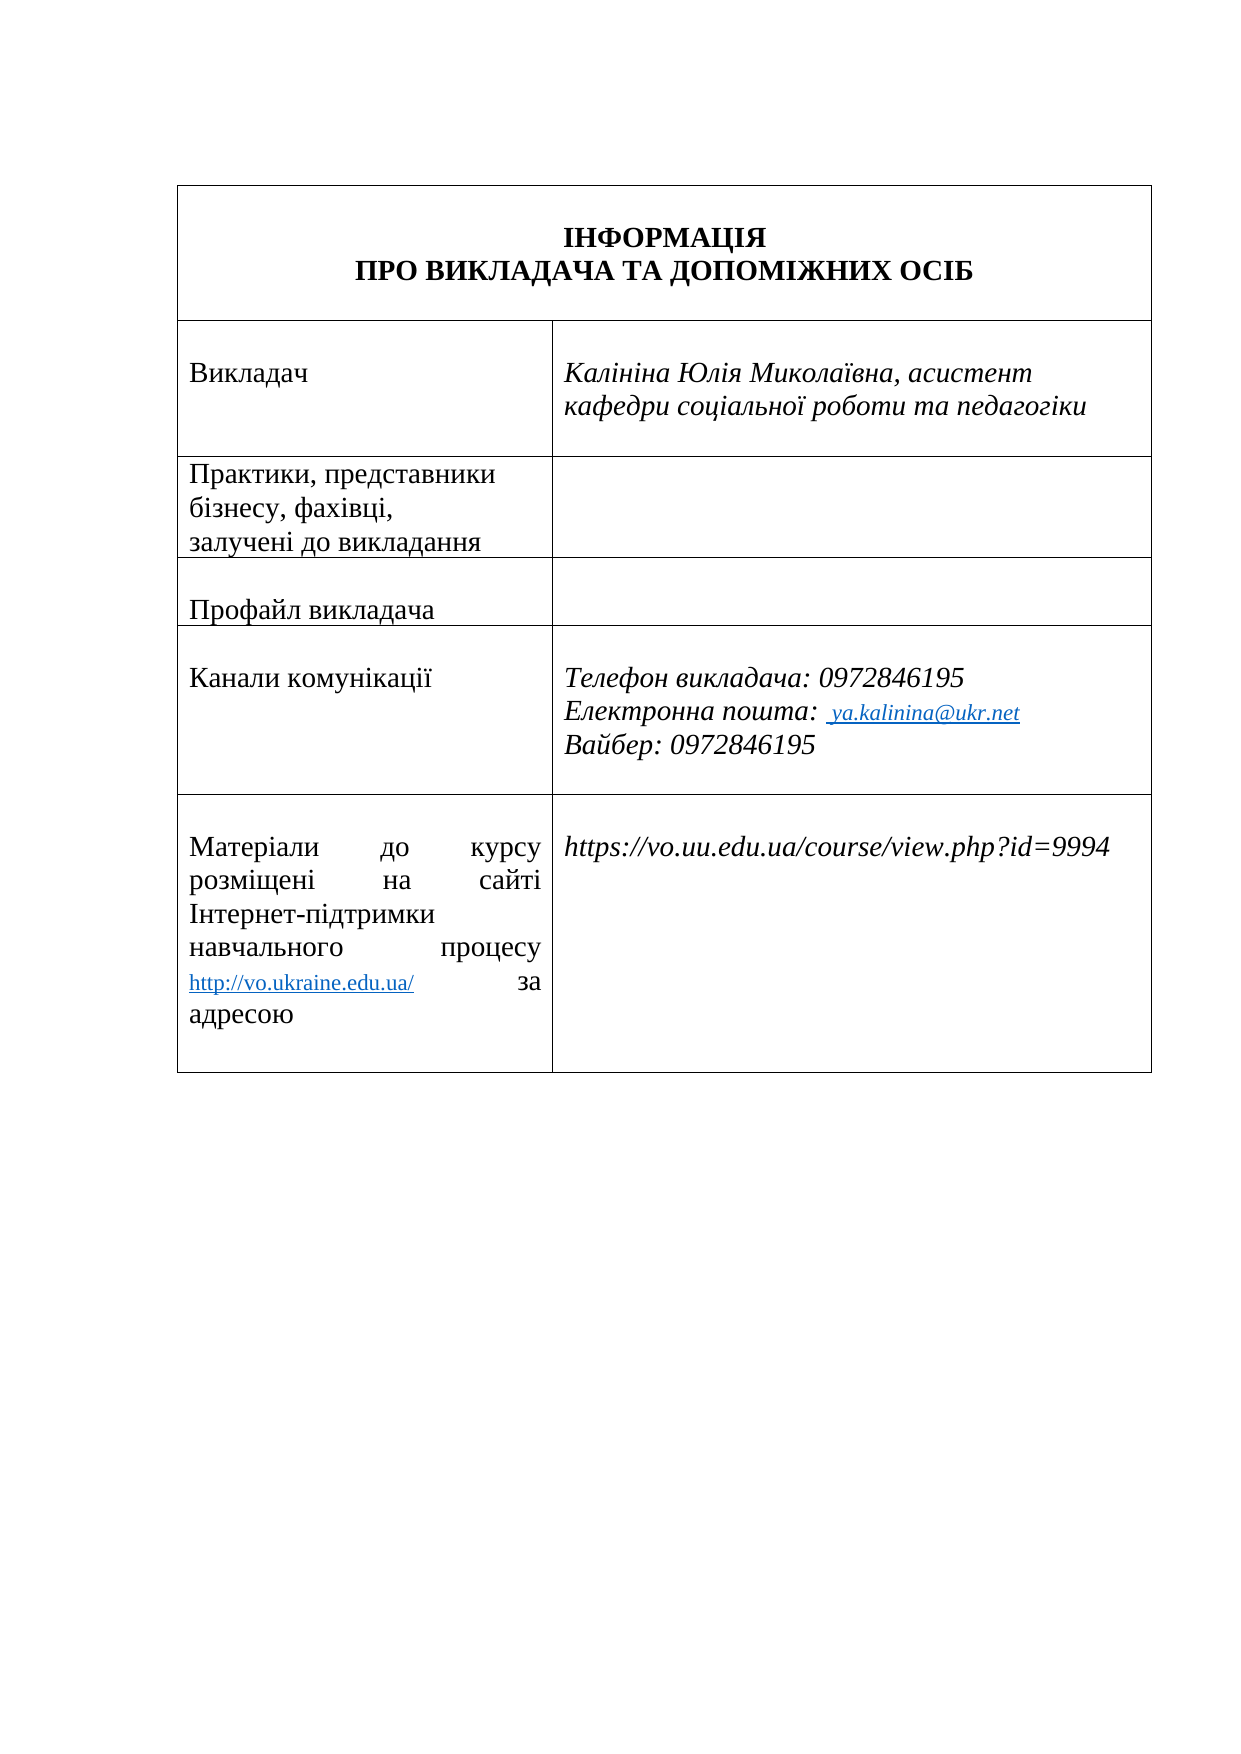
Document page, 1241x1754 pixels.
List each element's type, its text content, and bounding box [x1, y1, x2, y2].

table_cell Профайл викладача [178, 558, 552, 625]
table_cell Телефон викладача: 0972846195 Електронна пошта: ya.kalinina@ukr.net Вайбер: 0972846195 [553, 626, 1151, 794]
table_header ІНФОРМАЦІЯ ПРО ВИКЛАДАЧА ТА ДОПОМІЖНИХ ОСІБ [178, 186, 1151, 320]
table_cell [553, 558, 1151, 625]
table_cell Калініна Юлія Миколаївна, асистент кафедри соціальної роботи та педагогіки [553, 321, 1151, 456]
table_cell Канали комунікації [178, 626, 552, 794]
table_cell Практики, представники бізнесу, фахівці, залучені до викладання [178, 457, 552, 557]
table_cell https://vo.uu.edu.ua/course/view.php?id=9994 [553, 795, 1151, 1072]
table_cell Матеріали до курсу розміщені на сайті Інтернет-підтримки навчального процесу http://vo.ukraine.edu.ua/ за адресою [178, 795, 552, 1072]
table_cell Викладач [178, 321, 552, 456]
table_cell [553, 457, 1151, 557]
